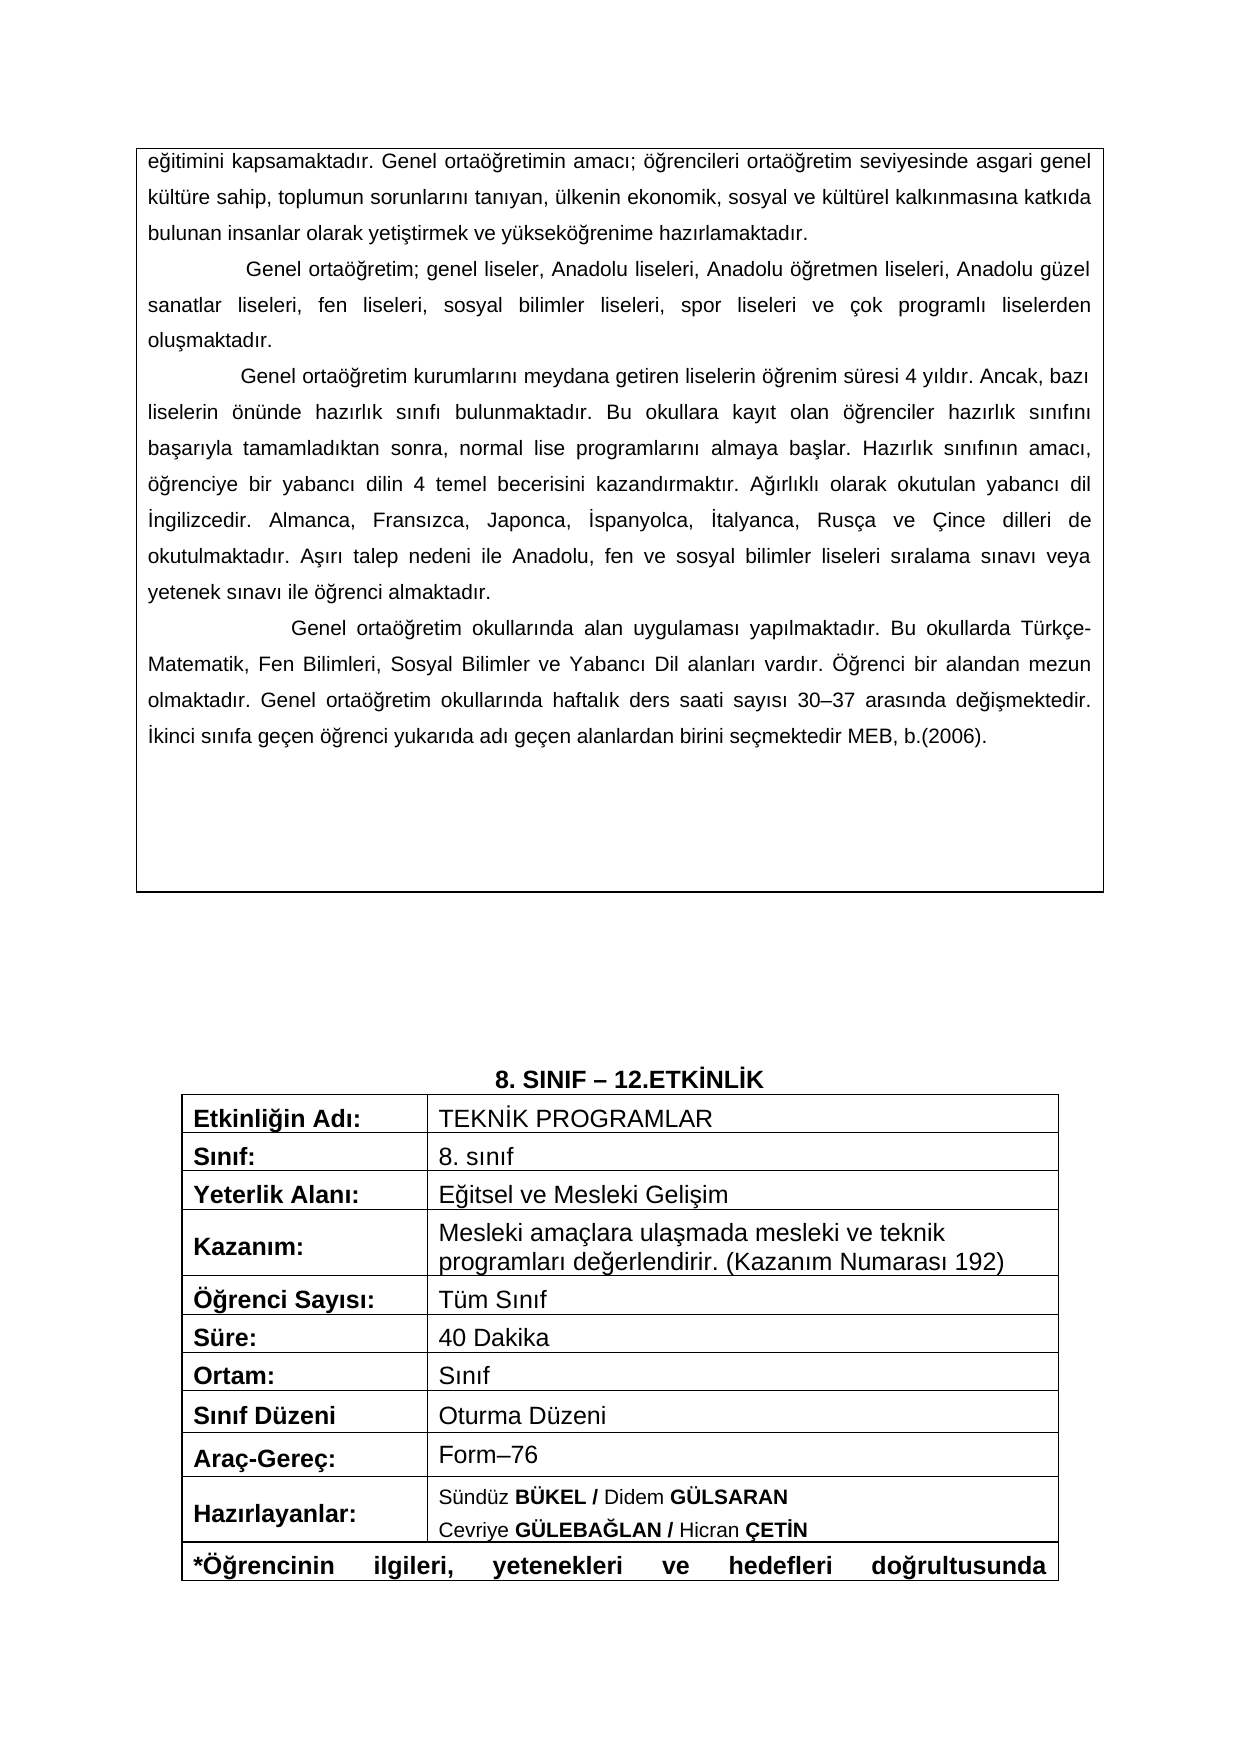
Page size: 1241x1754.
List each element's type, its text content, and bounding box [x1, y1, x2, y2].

table_cell Sınıf [428, 1353, 1058, 1390]
table_cell Kazanım: [183, 1210, 427, 1275]
table_header Etkinliğin Adı: [183, 1095, 427, 1132]
table_cell Hazırlayanlar: [183, 1477, 427, 1541]
table_cell Süre: [183, 1315, 427, 1352]
text 8. SINIF – 12.ETKİNLİK [166, 1065, 1093, 1094]
table_cell 40 Dakika [428, 1315, 1058, 1352]
table_cell Sınıf: [183, 1133, 427, 1170]
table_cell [183, 1543, 1058, 1579]
table_cell Sündüz BÜKEL / Didem GÜLSARAN Cevriye GÜLEBAĞLAN / Hicran ÇETİN [428, 1477, 1058, 1541]
table_header TEKNİK PROGRAMLAR [428, 1095, 1058, 1132]
table_cell 8. sınıf [428, 1133, 1058, 1170]
table_cell Öğrenci Sayısı: [183, 1276, 427, 1313]
table_cell Eğitsel ve Mesleki Gelişim [428, 1171, 1058, 1208]
table_cell Yeterlik Alanı: [183, 1171, 427, 1208]
table_cell Oturma Düzeni [428, 1391, 1058, 1432]
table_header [137, 149, 1103, 891]
table_cell Tüm Sınıf [428, 1276, 1058, 1313]
table_cell Form–76 [428, 1433, 1058, 1476]
table_cell Araç-Gereç: [183, 1433, 427, 1476]
table_cell Sınıf Düzeni [183, 1391, 427, 1432]
table_cell Ortam: [183, 1353, 427, 1390]
table_cell Mesleki amaçlara ulaşmada mesleki ve teknik programları değerlendirir. (Kazanım Numarası 192) [428, 1210, 1058, 1275]
